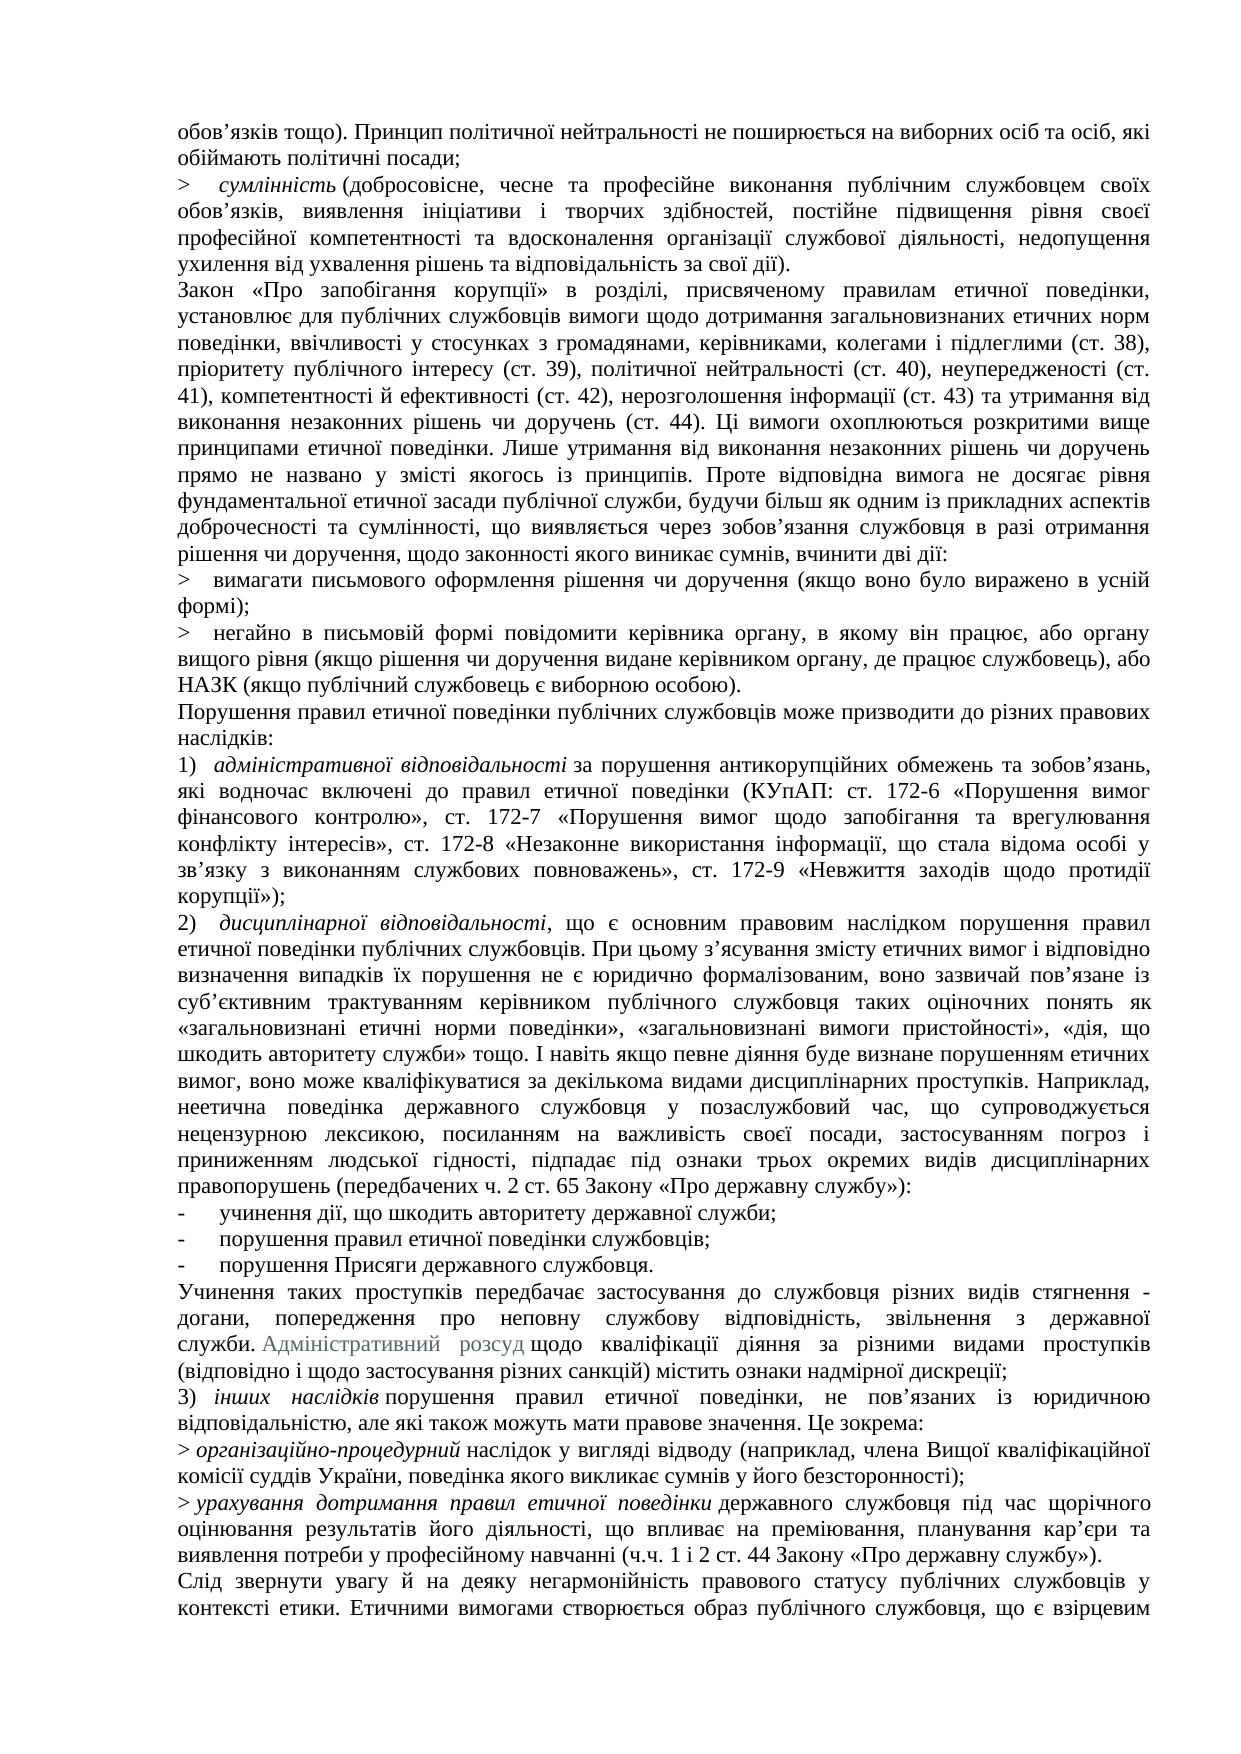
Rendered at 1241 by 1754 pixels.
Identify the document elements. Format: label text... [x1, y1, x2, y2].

text 2) дисциплінарної відповідальності, що є основним правовим наслідком порушення правил етичної поведінки публічних службовців. При цьому з’ясування змісту етичних вимог і відповідно визначення випадків їх порушення не є юридично формалізованим, воно зазвичай пов’язане із суб’єктивним трактуванням керівником публічного службовця таких оціночних понять як «загальновизнані етичні норми поведінки», «загальновизнані вимоги пристойності», «дія, що шкодить авторитету служби» тощо. І навіть якщо певне діяння буде визнане порушенням етичних вимог, воно може кваліфікуватися за декількома видами дисциплінарних проступків. Наприклад, неетична поведінка державного службовця у позаслужбовий час, що супроводжується нецензурною лексикою, посиланням на важливість своєї посади, застосуванням погроз і приниженням людської гідності, підпадає під ознаки трьох окремих видів дисциплінарних правопорушень (передбачених ч. 2 ст. 65 Закону «Про державну службу»): [177, 909, 1152, 1199]
text Учинення таких проступків передбачає застосування до службовця різних видів стягнення - догани, попередження про неповну службову відповідність, звільнення з державної служби. Адміністративний розсуд щодо кваліфікації діяння за різними видами проступків (відповідно і щодо застосування різних санкцій) містить ознаки надмірної дискреції; [177, 1278, 1152, 1383]
text - порушення правил етичної поведінки службовців; [177, 1225, 1152, 1251]
text 3) інших наслідків порушення правил етичної поведінки, не пов’язаних із юридичною відповідальністю, але які також можуть мати правове значення. Це зокрема: [177, 1383, 1152, 1436]
text 1) адміністративної відповідальності за порушення антикорупційних обмежень та зобов’язань, які водночас включені до правил етичної поведінки (КУпАП: ст. 172-6 «Порушення вимог фінансового контролю», ст. 172-7 «Порушення вимог щодо запобігання та врегулювання конфлікту інтересів», ст. 172-8 «Незаконне використання інформації, що стала відома особі у зв’язку з виконанням службових повноважень», ст. 172-9 «Невжиття заходів щодо протидії корупції»); [177, 751, 1152, 909]
text - порушення Присяги державного службовця. [177, 1251, 1152, 1278]
text Порушення правил етичної поведінки публічних службовців може призводити до різних правових наслідків: [177, 698, 1152, 751]
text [177, 1568, 1152, 1620]
text Закон «Про запобігання корупції» в розділі, присвяченому правилам етичної поведінки, установлює для публічних службовців вимоги щодо дотримання загальновизнаних етичних норм поведінки, ввічливості у стосунках з громадянами, керівниками, колегами і підлеглими (ст. 38), пріоритету публічного інтересу (ст. 39), політичної нейтральності (ст. 40), неупередженості (ст. 41), компетентності й ефективності (ст. 42), нерозголошення інформації (ст. 43) та утримання від виконання незаконних рішень чи доручень (ст. 44). Ці вимоги охоплюються розкритими вище принципами етичної поведінки. Лише утримання від виконання незаконних рішень чи доручень прямо не названо у змісті якогось із принципів. Проте відповідна вимога не досягає рівня фундаментальної етичної засади публічної служби, будучи більш як одним із прикладних аспектів доброчесності та сумлінності, що виявляється через зобов’язання службовця в разі отримання рішення чи доручення, щодо законності якого виникає сумнів, вчинити дві дії: [177, 276, 1152, 566]
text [177, 118, 1152, 171]
text > урахування дотримання правил етичної поведінки державного службовця під час щорічного оцінювання результатів його діяльності, що впливає на преміювання, планування кар’єри та виявлення потреби у професійному навчанні (ч.ч. 1 і 2 ст. 44 Закону «Про державну службу»). [177, 1488, 1152, 1568]
text > організаційно-процедурний наслідок у вигляді відводу (наприклад, члена Вищої кваліфікаційної комісії суддів України, поведінка якого викликає сумнів у його безсторонності); [177, 1436, 1152, 1488]
text > вимагати письмового оформлення рішення чи доручення (якщо воно було виражено в усній формі); [177, 566, 1152, 619]
text > негайно в письмовій формі повідомити керівника органу, в якому він працює, або органу вищого рівня (якщо рішення чи доручення видане керівником органу, де працює службовець), або НАЗК (якщо публічний службовець є виборною особою). [177, 619, 1152, 698]
text > сумлінність (добросовісне, чесне та професійне виконання публічним службовцем своїх обов’язків, виявлення ініціативи і творчих здібностей, постійне підвищення рівня своєї професійної компетентності та вдосконалення організації службової діяльності, недопущення ухилення від ухвалення рішень та відповідальність за свої дії). [177, 171, 1152, 276]
text - учинення дії, що шкодить авторитету державної служби; [177, 1199, 1152, 1225]
